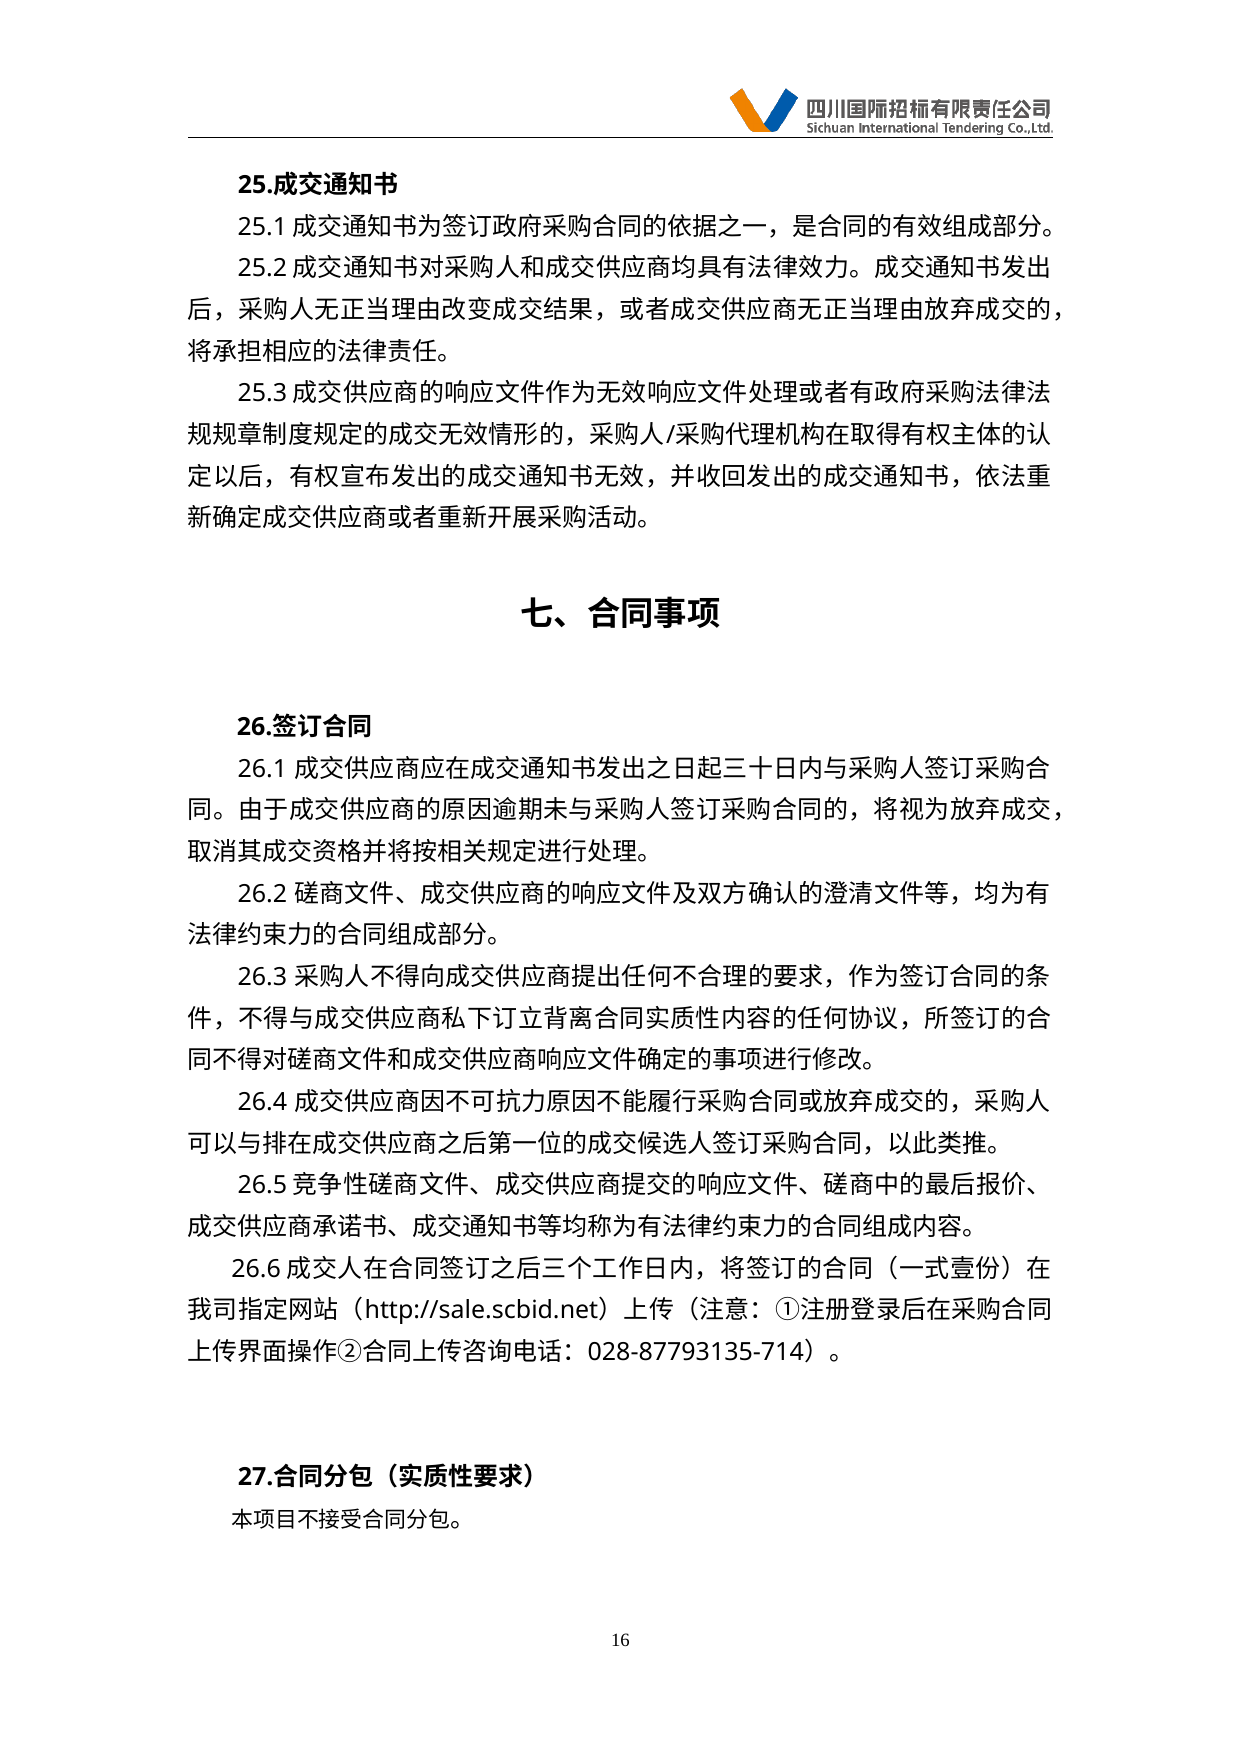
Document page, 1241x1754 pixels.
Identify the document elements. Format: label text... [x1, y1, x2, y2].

text 26.3 采购人不得向成交供应商提出任何不合理的要求，作为签订合同的条件，不得与成交供应商私下订立背离合同实质性内容的任何协议，所签订的合同不得对磋商文件和成交供应商响应文件确定的事项进行修改。 [187, 952, 1053, 1077]
subtitle 26.签订合同 [187, 702, 1053, 744]
picture [729, 88, 1053, 135]
text 26.6成交人在合同签订之后三个工作日内，将签订的合同（一式壹份）在我司指定网站（http://sale.scbid.net）上传（注意：①注册登录后在采购合同上传界面操作②合同上传咨询电话：028-87793135-714）。 [187, 1244, 1053, 1369]
text 26.1 成交供应商应在成交通知书发出之日起三十日内与采购人签订采购合同。由于成交供应商的原因逾期未与采购人签订采购合同的，将视为放弃成交，取消其成交资格并将按相关规定进行处理。 [187, 744, 1053, 869]
text 26.4 成交供应商因不可抗力原因不能履行采购合同或放弃成交的，采购人可以与排在成交供应商之后第一位的成交候选人签订采购合同，以此类推。 [187, 1077, 1053, 1161]
text 25.3成交供应商的响应文件作为无效响应文件处理或者有政府采购法律法规规章制度规定的成交无效情形的，采购人/采购代理机构在取得有权主体的认定以后，有权宣布发出的成交通知书无效，并收回发出的成交通知书，依法重新确定成交供应商或者重新开展采购活动。 [187, 368, 1053, 535]
text 25.2成交通知书对采购人和成交供应商均具有法律效力。成交通知书发出后，采购人无正当理由改变成交结果，或者成交供应商无正当理由放弃成交的，将承担相应的法律责任。 [187, 243, 1053, 368]
text 25.1成交通知书为签订政府采购合同的依据之一，是合同的有效组成部分。 [187, 202, 1053, 243]
subtitle 25.成交通知书 [187, 160, 1053, 202]
text 27.合同分包（实质性要求） [187, 1452, 1053, 1494]
text 26.5竞争性磋商文件、成交供应商提交的响应文件、磋商中的最后报价、成交供应商承诺书、成交通知书等均称为有法律约束力的合同组成内容。 [187, 1161, 1053, 1244]
subtitle 七、合同事项 [187, 592, 1053, 633]
text 26.2 磋商文件、成交供应商的响应文件及双方确认的澄清文件等，均为有法律约束力的合同组成部分。 [187, 869, 1053, 952]
text 本项目不接受合同分包。 [187, 1494, 1053, 1536]
